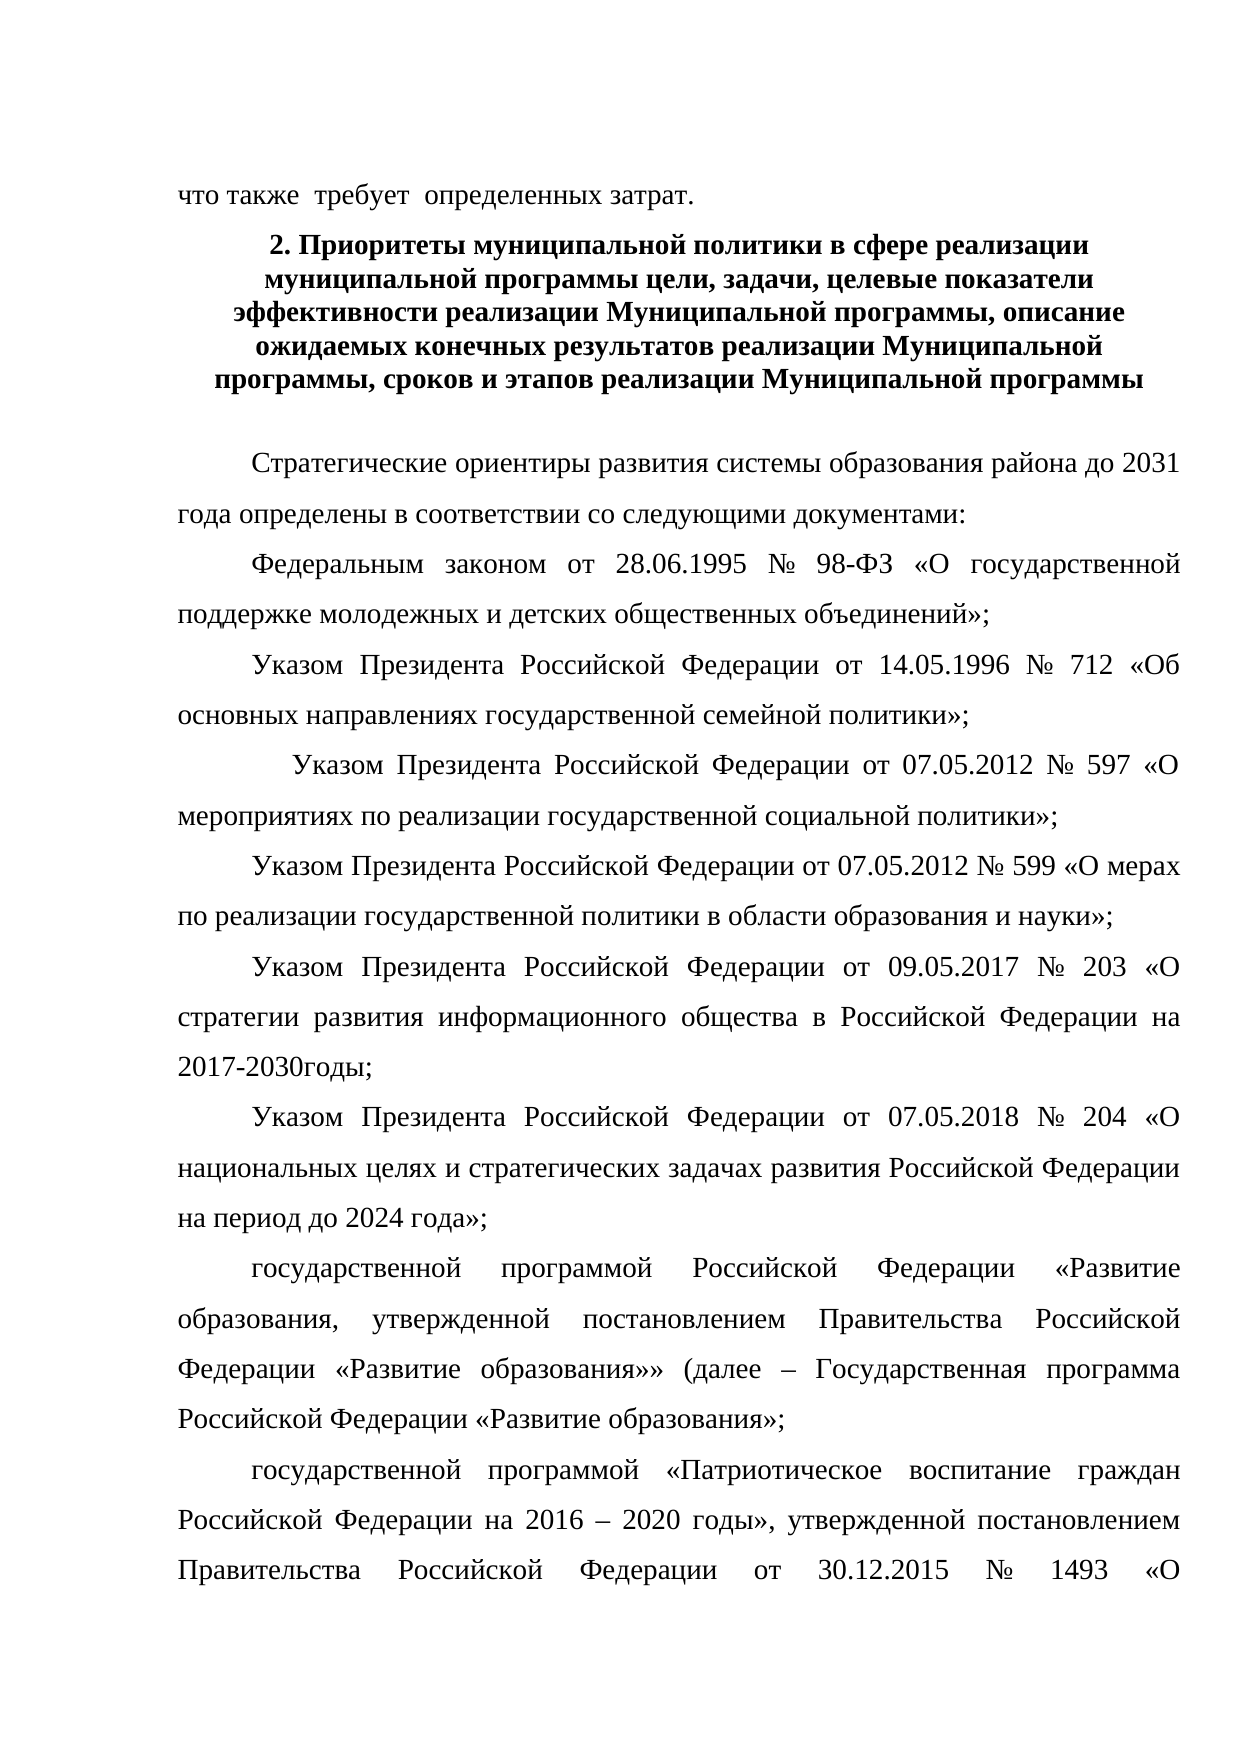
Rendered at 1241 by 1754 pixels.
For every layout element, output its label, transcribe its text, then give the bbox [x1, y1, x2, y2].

text 2. Приоритеты муниципальной политики в сфере реализации муниципальной программы цели, задачи, целевые показатели эффективности реализации Муниципальной программы, описание ожидаемых конечных результатов реализации Муниципальной программы, сроков и этапов реализации Муниципальной программы [177, 227, 1181, 395]
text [177, 177, 1181, 211]
text государственной программой Российской Федерации «Развитие образования, утвержденной постановлением Правительства Российской Федерации «Развитие образования»» (далее – Государственная программа Российской Федерации «Развитие образования»; [177, 1251, 1181, 1435]
text Указом Президента Российской Федерации от 07.05.2012 № 599 «О мерах по реализации государственной политики в области образования и науки»; [177, 848, 1181, 932]
text Указом Президента Российской Федерации от 07.05.2018 № 204 «О национальных целях и стратегических задачах развития Российской Федерации на период до 2024 года»; [177, 1099, 1181, 1234]
text Указом Президента Российской Федерации от 07.05.2012 № 597 «О мероприятиях по реализации государственной социальной политики»; [177, 747, 1181, 831]
text Федеральным законом от 28.06.1995 № 98-ФЗ «О государственной поддержке молодежных и детских общественных объединений»; [177, 546, 1181, 630]
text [177, 1452, 1181, 1586]
text Стратегические ориентиры развития системы образования района до 2031 года определены в соответствии со следующими документами: [177, 446, 1181, 529]
text Указом Президента Российской Федерации от 14.05.1996 № 712 «Об основных направлениях государственной семейной политики»; [177, 647, 1181, 731]
text Указом Президента Российской Федерации от 09.05.2017 № 203 «О стратегии развития информационного общества в Российской Федерации на 2017-2030годы; [177, 949, 1181, 1083]
